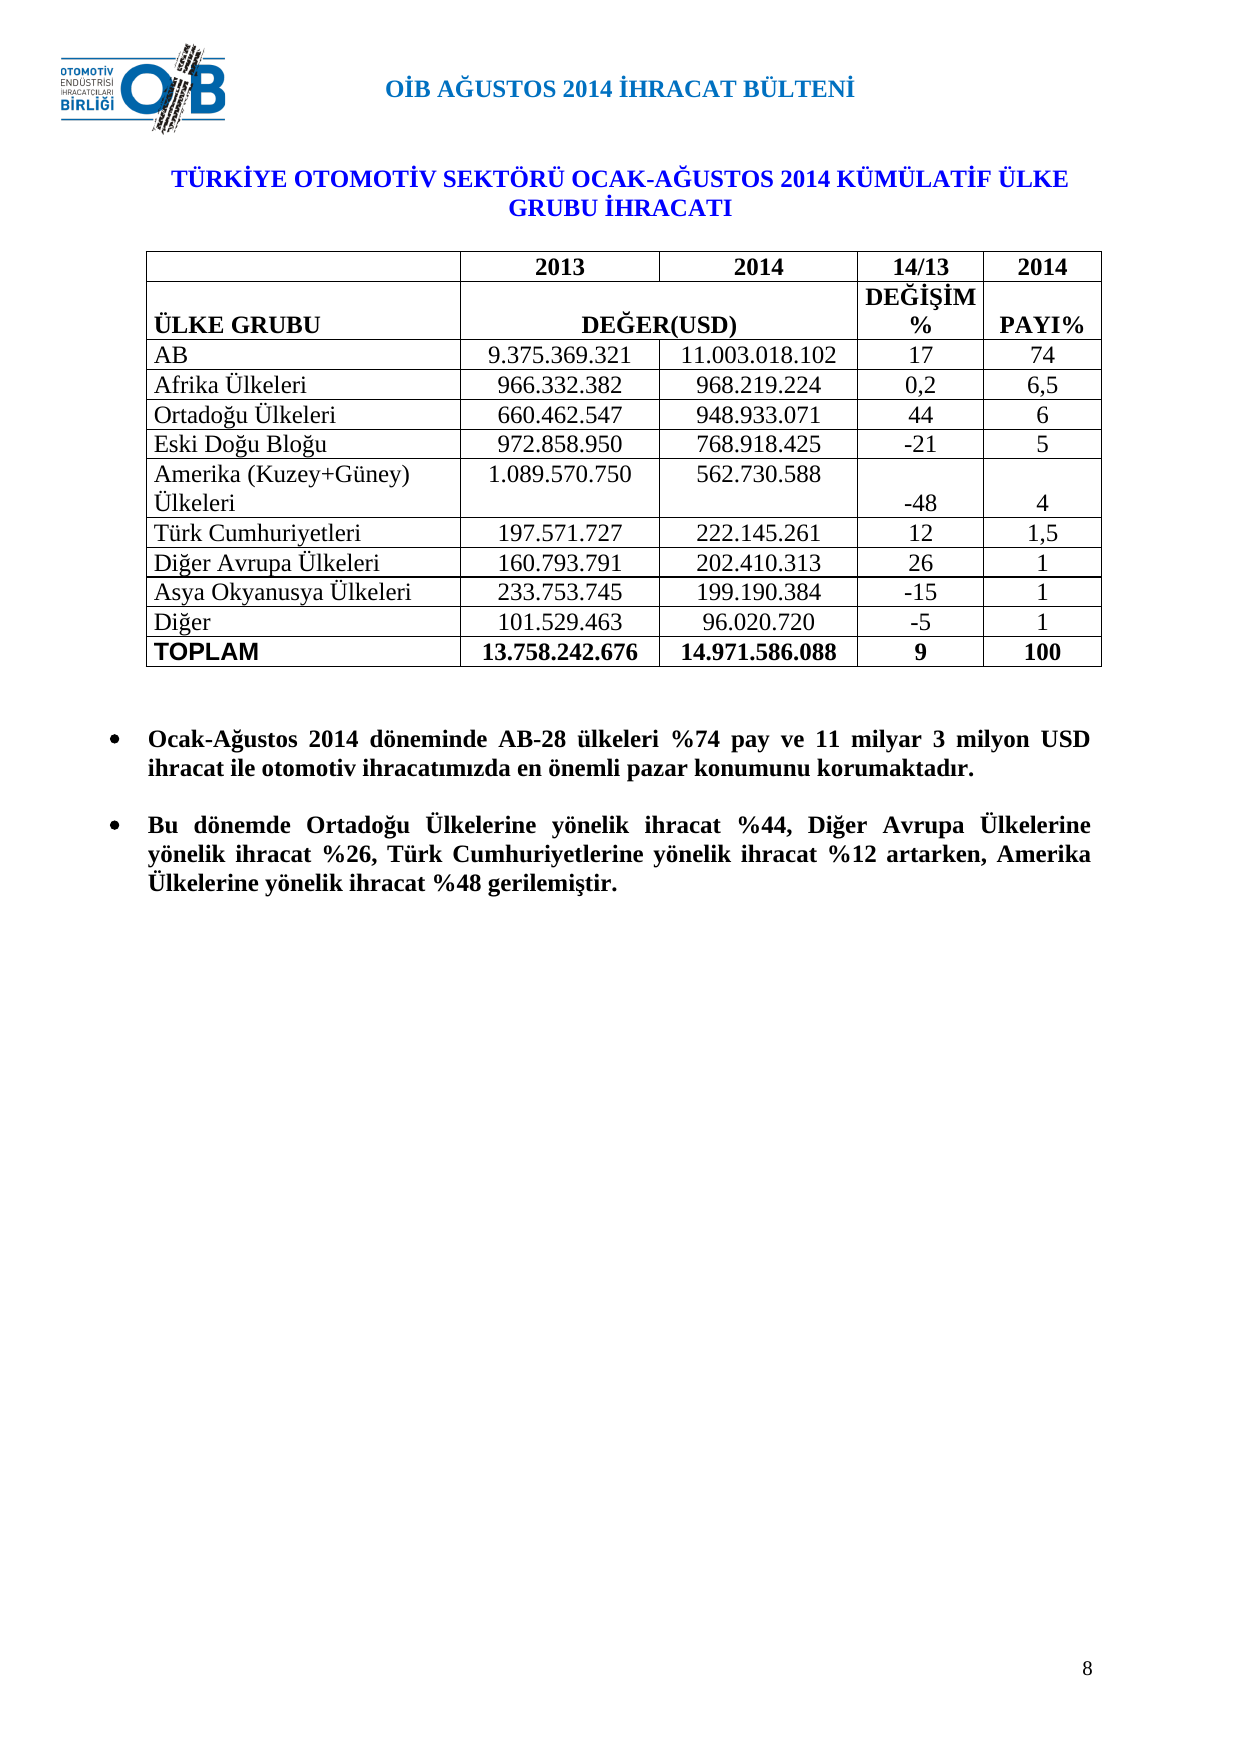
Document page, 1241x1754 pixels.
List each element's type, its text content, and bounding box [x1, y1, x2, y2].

table_cell 1.089.570.750 [461, 459, 659, 517]
table_cell 1 [984, 578, 1101, 606]
table_cell -5 [858, 607, 983, 636]
table_cell Afrika Ülkeleri [147, 370, 460, 399]
table_cell 0,2 [858, 370, 983, 399]
table_cell 202.410.313 [660, 548, 857, 576]
table_cell 160.793.791 [461, 548, 659, 576]
table_cell Diğer Avrupa Ülkeleri [147, 548, 460, 576]
table_cell -48 [858, 459, 983, 517]
table_cell 222.145.261 [660, 518, 857, 547]
table_cell DEĞER(USD) [461, 282, 857, 339]
table_cell 9.375.369.321 [461, 340, 659, 369]
table_cell 968.219.224 [660, 370, 857, 399]
picture [61, 43, 226, 135]
table_header 2014 [984, 252, 1101, 281]
table_cell Ortadoğu Ülkeleri [147, 400, 460, 428]
table_cell 1 [984, 607, 1101, 636]
table_cell 6 [984, 400, 1101, 428]
table_cell 966.332.382 [461, 370, 659, 399]
table_cell 11.003.018.102 [660, 340, 857, 369]
table_cell Asya Okyanusya Ülkeleri [147, 578, 460, 606]
table_cell 101.529.463 [461, 607, 659, 636]
table_cell 6,5 [984, 370, 1101, 399]
table_cell 4 [984, 459, 1101, 517]
table_cell Eski Doğu Bloğu [147, 430, 460, 458]
table_cell TOPLAM [147, 637, 460, 666]
table_cell Diğer [147, 607, 460, 636]
table_cell 972.858.950 [461, 430, 659, 458]
table_cell -21 [858, 430, 983, 458]
table_cell 13.758.242.676 [461, 637, 659, 666]
table_cell 9 [858, 637, 983, 666]
table_cell 44 [858, 400, 983, 428]
table_cell AB [147, 340, 460, 369]
table_header [147, 252, 460, 281]
text TÜRKİYE OTOMOTİV SEKTÖRÜ OCAK-AĞUSTOS 2014 KÜMÜLATİF ÜLKE GRUBU İHRACATI [148, 164, 1092, 222]
table_cell 768.918.425 [660, 430, 857, 458]
table_header 2014 [660, 252, 857, 281]
table_cell 1 [984, 548, 1101, 576]
table_cell 199.190.384 [660, 578, 857, 606]
table_cell 17 [858, 340, 983, 369]
table_cell ÜLKE GRUBU [147, 282, 460, 339]
table_header 14/13 [858, 252, 983, 281]
table_header 2013 [461, 252, 659, 281]
table_cell 96.020.720 [660, 607, 857, 636]
table_cell 26 [858, 548, 983, 576]
table_cell 660.462.547 [461, 400, 659, 428]
table_cell 74 [984, 340, 1101, 369]
table_cell 948.933.071 [660, 400, 857, 428]
table_cell Türk Cumhuriyetleri [147, 518, 460, 547]
list Ocak-Ağustos 2014 döneminde AB-28 ülkeleri %74 pay ve 11 milyar 3 milyon USD ihracat ile otomotiv ihracatımızda en önemli pazar konumunu korumaktadır. [110, 724, 1092, 782]
table_cell 14.971.586.088 [660, 637, 857, 666]
table_cell -15 [858, 578, 983, 606]
table_cell 562.730.588 [660, 459, 857, 517]
list Bu dönemde Ortadoğu Ülkelerine yönelik ihracat %44, Diğer Avrupa Ülkelerine yönelik ihracat %26, Türk Cumhuriyetlerine yönelik ihracat %12 artarken, Amerika Ülkelerine yönelik ihracat %48 gerilemiştir. [110, 811, 1092, 897]
table_cell 100 [984, 637, 1101, 666]
table_cell 5 [984, 430, 1101, 458]
table_cell 1,5 [984, 518, 1101, 547]
table_cell 197.571.727 [461, 518, 659, 547]
table_cell PAYI% [984, 282, 1101, 339]
table_cell 233.753.745 [461, 578, 659, 606]
table_cell 12 [858, 518, 983, 547]
table_cell DEĞİŞİM % [858, 282, 983, 339]
table_cell Amerika (Kuzey+Güney) Ülkeleri [147, 459, 460, 517]
